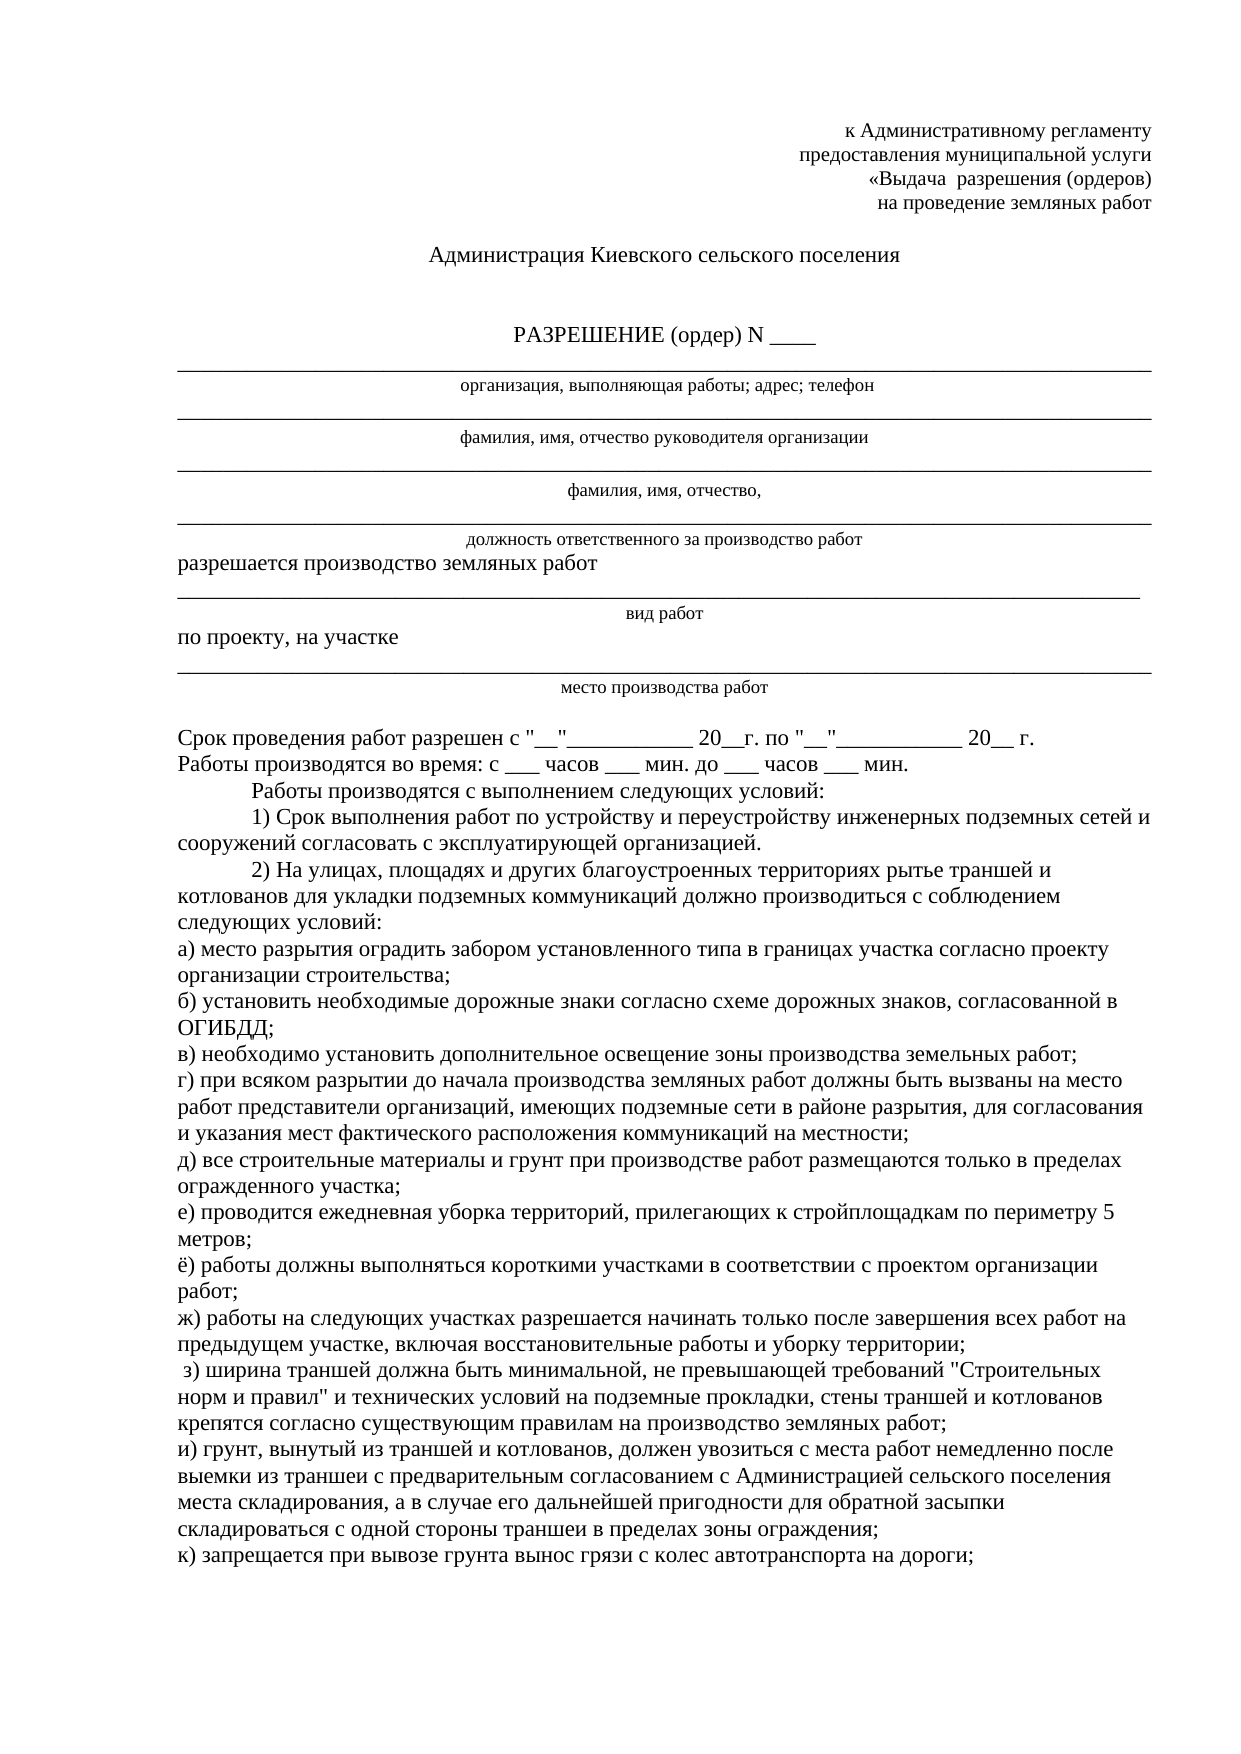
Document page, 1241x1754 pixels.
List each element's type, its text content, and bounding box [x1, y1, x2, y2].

text вид работ [177, 602, 1152, 623]
text б) установить необходимые дорожные знаки согласно схеме дорожных знаков, согласованной в ОГИБДД; [177, 987, 1152, 1040]
text Администрация Киевского сельского поселения [177, 241, 1152, 267]
text а) место разрытия оградить забором установленного типа в границах участка согласно проекту организации строительства; [177, 935, 1152, 987]
text организация, выполняющая работы; адрес; телефон _____________________________________________________________________________________ фамилия, имя, отчество руководителя организации _____________________________________________________________________________________ фамилия, имя, отчество, _____________________________________________________________________________________ должность ответственного за производство работ [177, 472, 1152, 524]
text г) при всяком разрытии до начала производства земляных работ должны быть вызваны на место работ представители организаций, имеющих подземные сети в районе разрытия, для согласования и указания мест фактического расположения коммуникаций на местности; [177, 1067, 1152, 1146]
text место производства работ [177, 676, 1152, 698]
text к) запрещается при вывозе грунта вынос грязи с колес автотранспорта на дороги; [177, 1541, 1152, 1567]
text Срок проведения работ разрешен с "__"___________ 20__г. по "__"___________ 20__ г. [177, 724, 1152, 750]
text к Административному регламенту [177, 118, 1152, 142]
text ё) работы должны выполняться короткими участками в соответствии с проектом организации работ; [177, 1251, 1152, 1304]
text ж) работы на следующих участках разрешается начинать только после завершения всех работ на предыдущем участке, включая восстановительные работы и уборку территории; [177, 1304, 1152, 1356]
text РАЗРЕШЕНИЕ (ордер) N ____ _____________________________________________________________________________________ [177, 321, 1152, 371]
text з) ширина траншей должна быть минимальной, не превышающей требований "Строительных норм и правил" и технических условий на подземные прокладки, стены траншей и котлованов крепятся согласно существующим правилам на производство земляных работ; [177, 1356, 1152, 1436]
text д) все строительные материалы и грунт при производстве работ размещаются только в пределах огражденного участка; [177, 1146, 1152, 1198]
text е) проводится ежедневная уборка территорий, прилегающих к стройплощадкам по периметру ; [177, 1198, 1152, 1251]
text Работы производятся во время: с ___ часов ___ мин. до ___ часов ___ мин. [177, 750, 1152, 777]
text предоставления муниципальной услуги [177, 142, 1152, 166]
text Работы производятся с выполнением следующих условий: [177, 777, 1152, 803]
text 2) На улицах, площадях и других благоустроенных территориях рытье траншей и котлованов для укладки подземных коммуникаций должно производиться с соблюдением следующих условий: [177, 856, 1152, 935]
text «Выдача разрешения (ордеров) [177, 166, 1152, 190]
text на проведение земляных работ [177, 190, 1152, 214]
text в) необходимо установить дополнительное освещение зоны производства земельных работ; [177, 1040, 1152, 1067]
text организация, выполняющая работы; адрес; телефон _____________________________________________________________________________________ фамилия, имя, отчество руководителя организации _____________________________________________________________________________________ фамилия, имя, отчество, _____________________________________________________________________________________ должность ответственного за производство работ [177, 420, 1152, 471]
text разрешается производство земляных работ ____________________________________________________________________________________ [177, 549, 1152, 602]
text и) грунт, вынутый из траншей и котлованов, должен увозиться с места работ немедленно после выемки из траншеи с предварительным согласованием с Администрацией сельского поселения места складирования, а в случае его дальнейшей пригодности для обратной засыпки складироваться с одной стороны траншеи в пределах зоны ограждения; [177, 1436, 1152, 1541]
text 1) Срок выполнения работ по устройству и переустройству инженерных подземных сетей и сооружений согласовать с эксплуатирующей организацией. [177, 803, 1152, 856]
text по проекту, на участке _____________________________________________________________________________________ [177, 623, 1152, 673]
text организация, выполняющая работы; адрес; телефон _____________________________________________________________________________________ фамилия, имя, отчество руководителя организации _____________________________________________________________________________________ фамилия, имя, отчество, _____________________________________________________________________________________ должность ответственного за производство работ [177, 374, 1152, 419]
